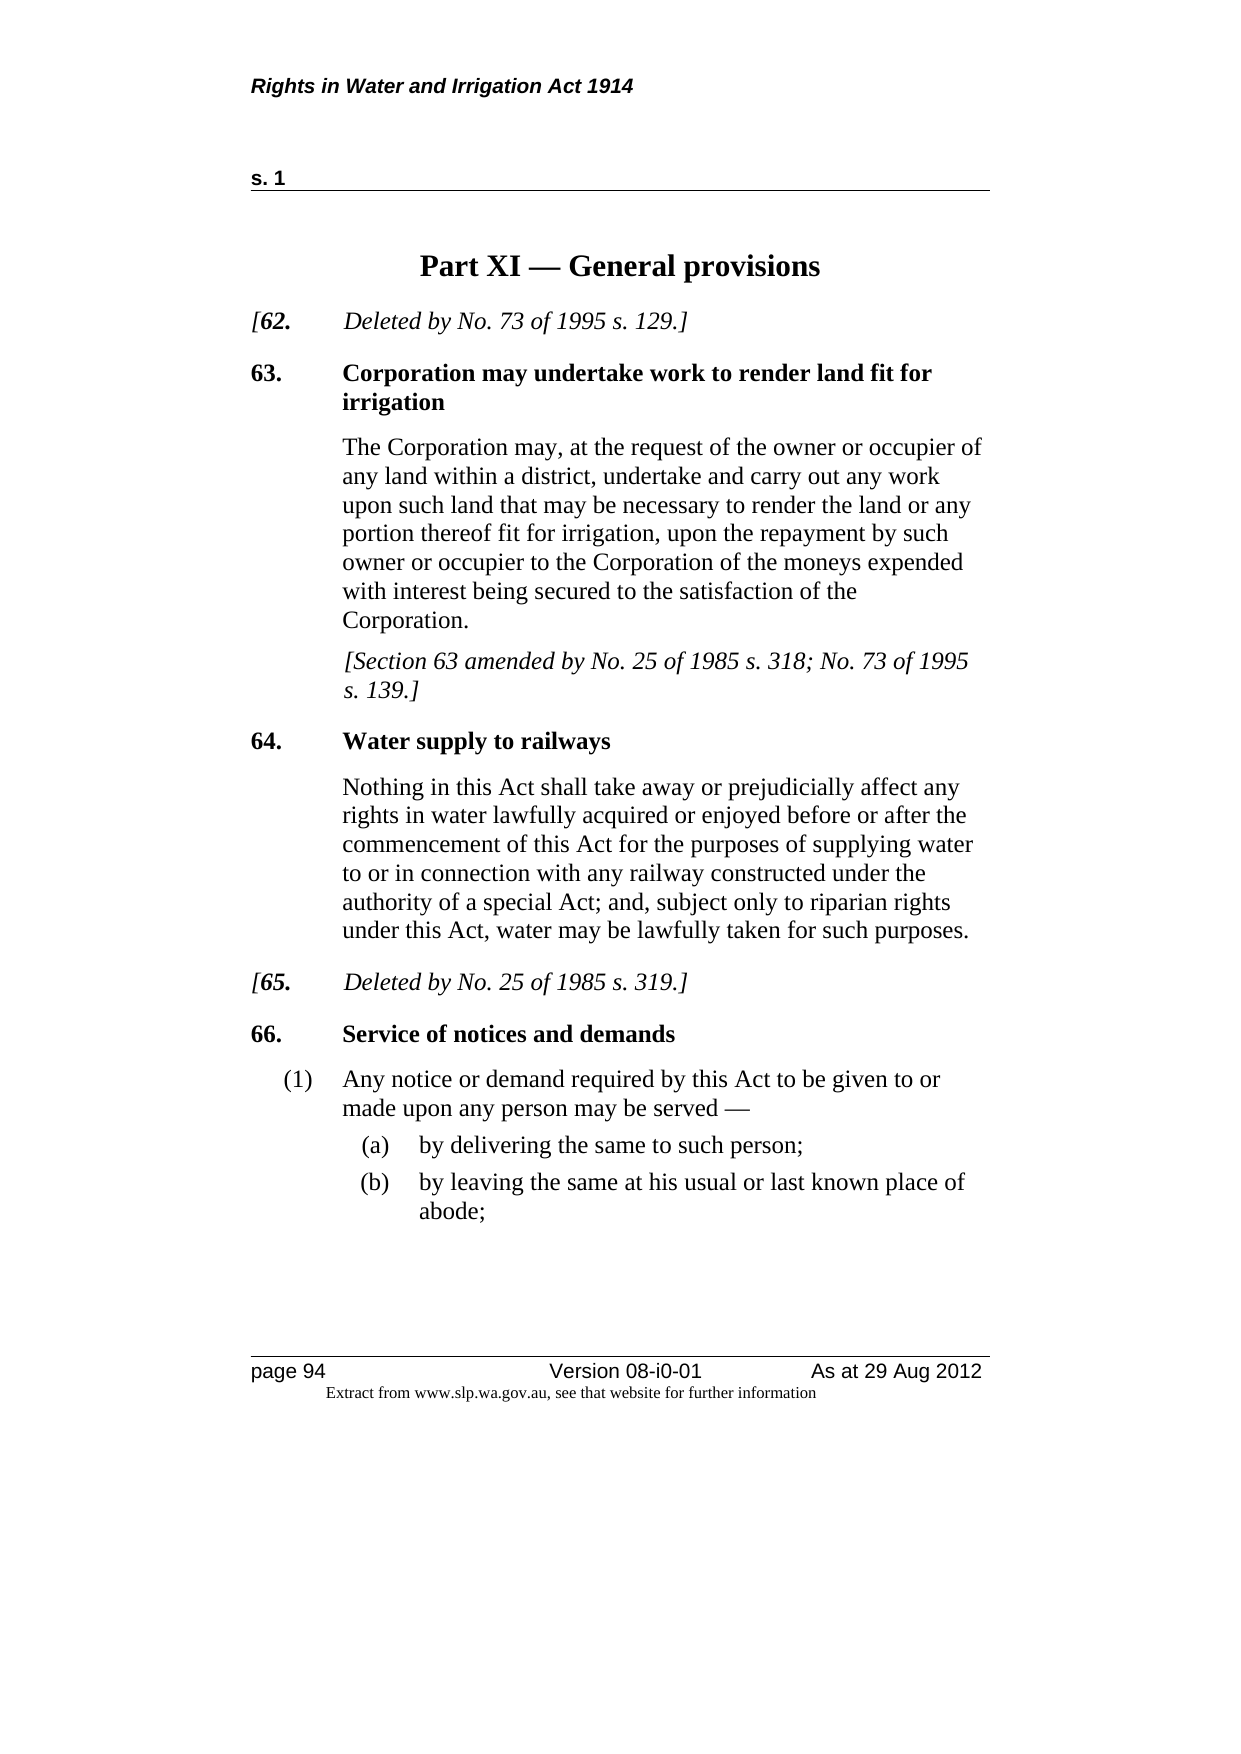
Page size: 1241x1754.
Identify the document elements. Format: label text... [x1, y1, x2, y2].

text (1) Any notice or demand required by this Act to be given to or made upon any person may be served — [251, 1064, 990, 1122]
subtitle Part XI — General provisions [251, 247, 990, 283]
text (a) by delivering the same to such person; [251, 1130, 990, 1159]
subtitle 66. Service of notices and demands [251, 1019, 990, 1048]
text Nothing in this Act shall take away or prejudicially affect any rights in water lawfully acquired or enjoyed before or after the commencement of this Act for the purposes of supplying water to or in connection with any railway constructed under the authority of a special Act; and, subject only to riparian rights under this Act, water may be lawfully taken for such purposes. [251, 772, 990, 944]
text [65. Deleted by No. 25 of 1985 s. 319.] [251, 967, 990, 996]
subtitle 64. Water supply to railways [251, 726, 990, 755]
text (b) by leaving the same at his usual or last known place of abode; [251, 1167, 990, 1225]
text The Corporation may, at the request of the owner or occupier of any land within a district, undertake and carry out any work upon such land that may be necessary to render the land or any portion thereof fit for irrigation, upon the repayment by such owner or occupier to the Corporation of the moneys expended with interest being secured to the satisfaction of the Corporation. [251, 432, 990, 633]
text [62. Deleted by No. 73 of 1995 s. 129.] [251, 306, 990, 335]
subtitle 63. Corporation may undertake work to render land fit for irrigation [251, 358, 990, 416]
text [Section 63 amended by No. 25 of 1985 s. 318; No. 73 of 1995 s. 139.] [251, 646, 990, 703]
